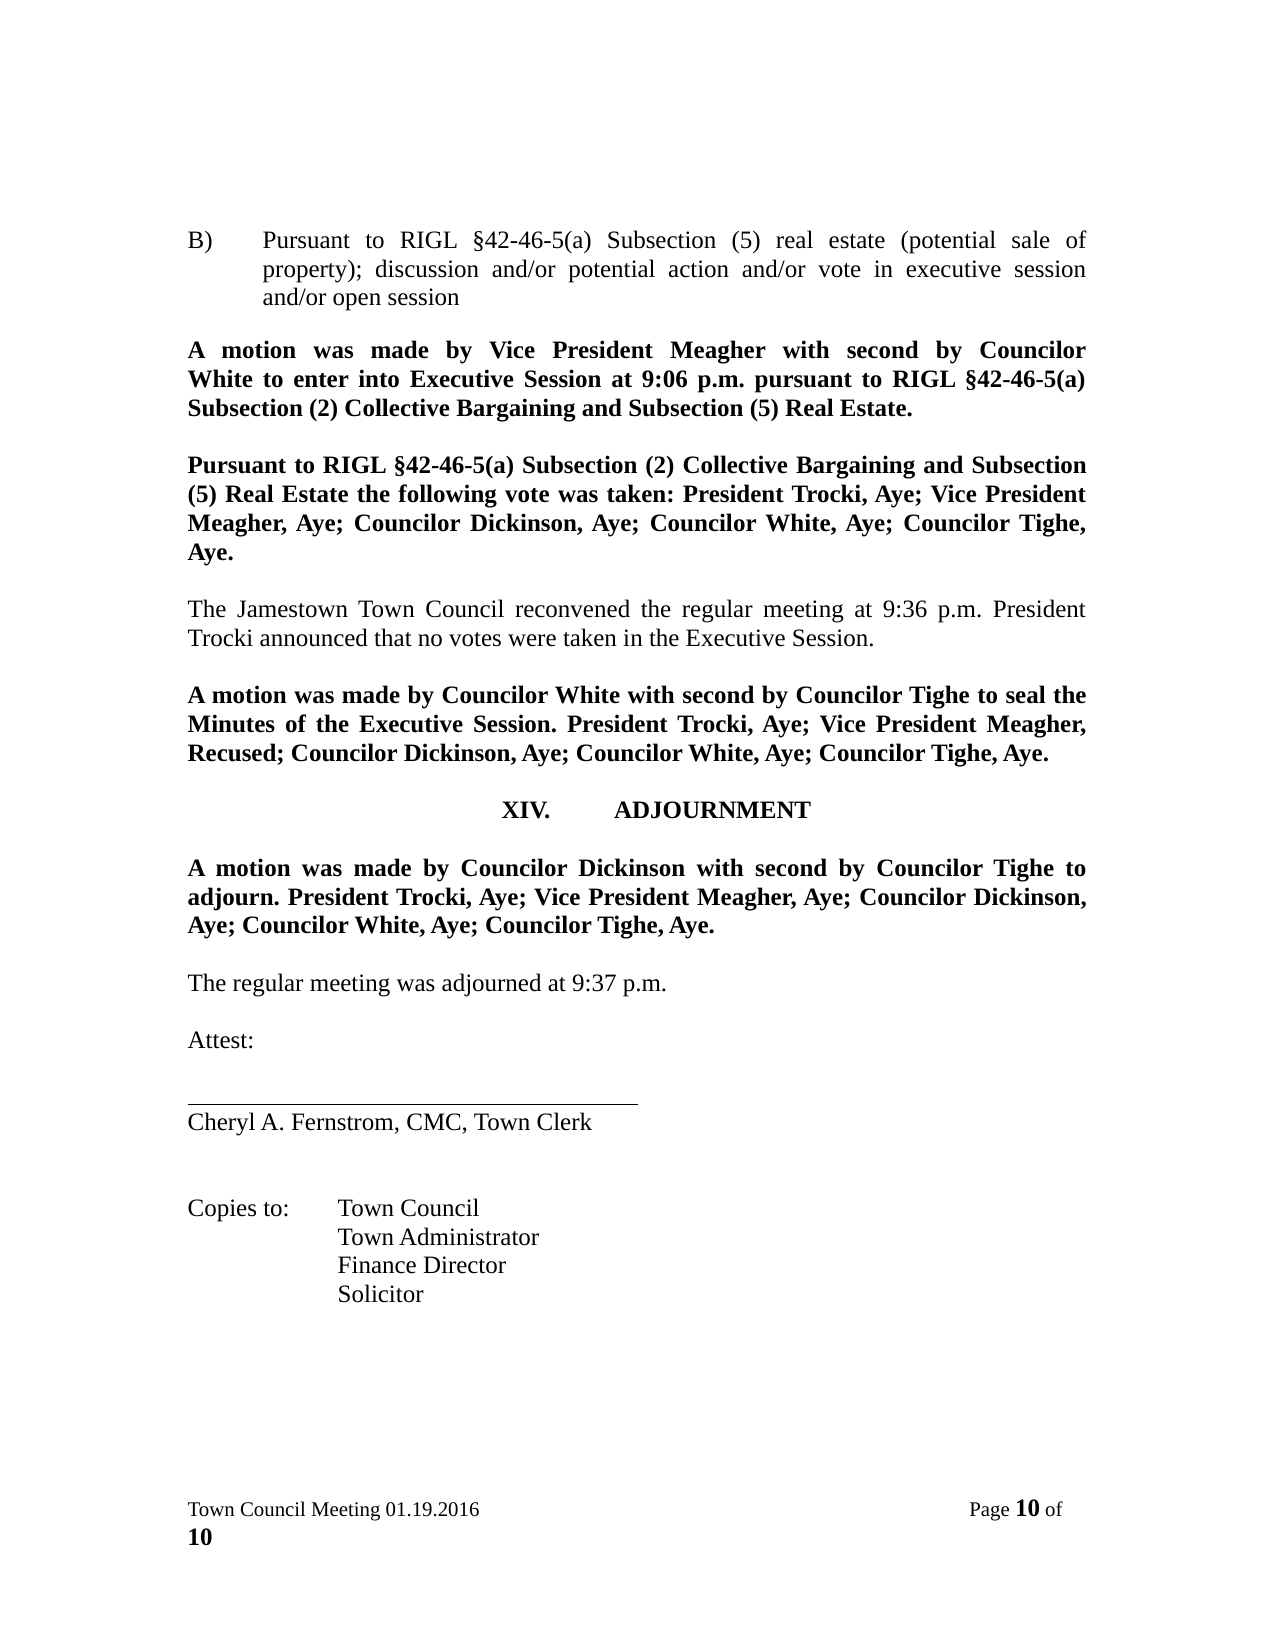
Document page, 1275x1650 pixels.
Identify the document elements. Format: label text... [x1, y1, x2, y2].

text Copies to: Town Council [187, 1193, 1087, 1222]
text Cheryl A. Fernstrom, CMC, Town Clerk [187, 1107, 1087, 1136]
list ADJOURNMENT [225, 795, 1087, 824]
text A motion was made by Vice President Meagher with second by Councilor White to enter into Executive Session at 9:06 p.m. pursuant to RIGL §42-46-5(a) Subsection (2) Collective Bargaining and Subsection (5) Real Estate. [187, 335, 1087, 422]
text A motion was made by Councilor White with second by Councilor Tighe to seal the Minutes of the Executive Session. President Trocki, Aye; Vice President Meagher, Recused; Councilor Dickinson, Aye; Councilor White, Aye; Councilor Tighe, Aye. [187, 680, 1087, 767]
text Attest: [187, 1025, 1087, 1054]
text A motion was made by Councilor Dickinson with second by Councilor Tighe to adjourn. President Trocki, Aye; Vice President Meagher, Aye; Councilor Dickinson, Aye; Councilor White, Aye; Councilor Tighe, Aye. [187, 853, 1087, 939]
text Finance Director [187, 1251, 1087, 1279]
list Pursuant to RIGL §42-46-5(a) Subsection (5) real estate (potential sale of property); discussion and/or potential action and/or vote in executive session and/or open session [187, 225, 1087, 311]
list The Jamestown Town Council reconvened the regular meeting at 9:36 p.m. President Trocki announced that no votes were taken in the Executive Session. [187, 594, 1087, 652]
text Solicitor [187, 1279, 1087, 1308]
text The regular meeting was adjourned at 9:37 p.m. [187, 968, 1087, 997]
text Pursuant to RIGL §42-46-5(a) Subsection (2) Collective Bargaining and Subsection (5) Real Estate the following vote was taken: President Trocki, Aye; Vice President Meagher, Aye; Councilor Dickinson, Aye; Councilor White, Aye; Councilor Tighe, Aye. [187, 450, 1087, 565]
text Town Administrator [187, 1222, 1087, 1251]
